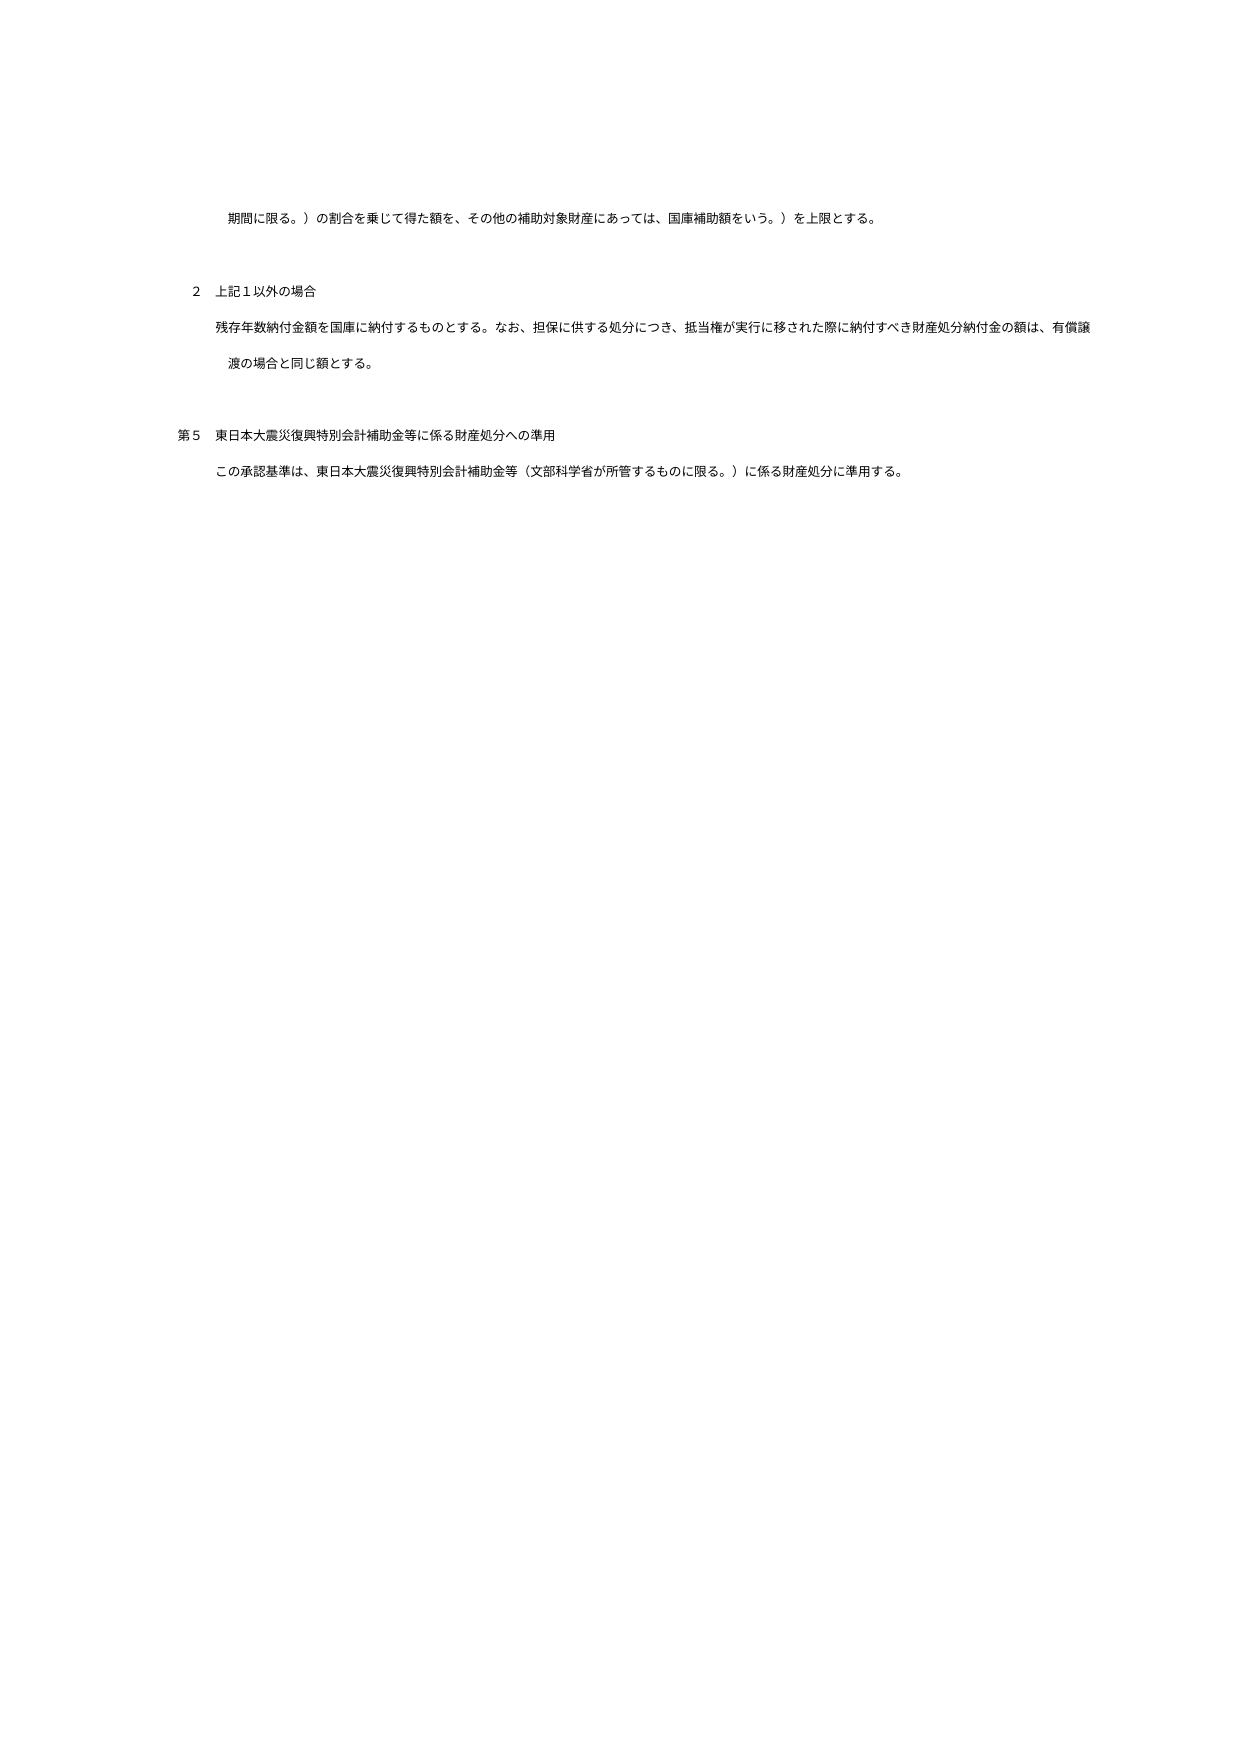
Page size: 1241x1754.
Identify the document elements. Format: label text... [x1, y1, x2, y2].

text 第５ 東日本大震災復興特別会計補助金等に係る財産処分への準用 [177, 423, 1092, 459]
text この承認基準は、東日本大震災復興特別会計補助金等（文部科学省が所管するものに限る。）に係る財産処分に準用する。 [177, 459, 1092, 495]
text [228, 207, 1092, 243]
text 残存年数納付金額を国庫に納付するものとする。なお、担保に供する処分につき、抵当権が実行に移された際に納付すべき財産処分納付金の額は、有償譲渡の場合と同じ額とする。 [177, 315, 1092, 387]
text ２ 上記１以外の場合 [177, 279, 1092, 315]
